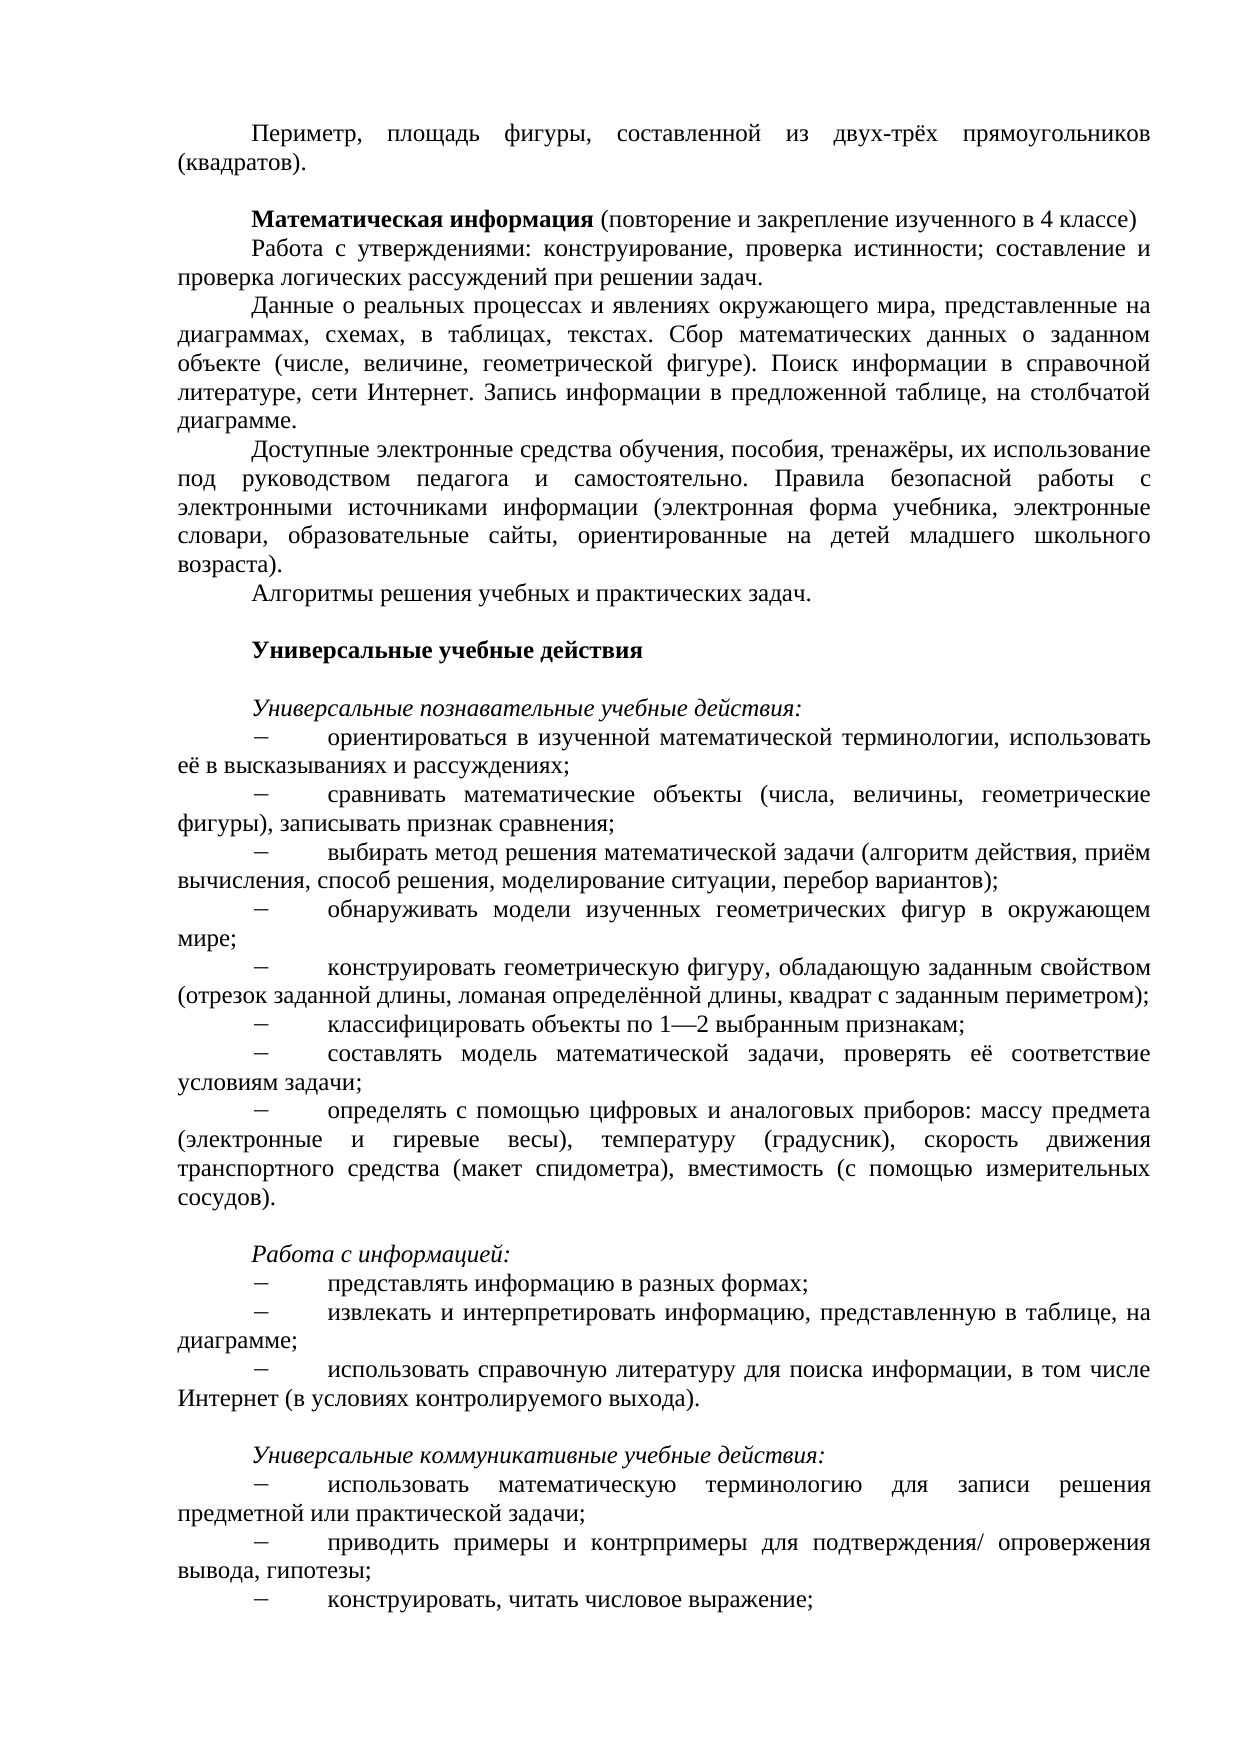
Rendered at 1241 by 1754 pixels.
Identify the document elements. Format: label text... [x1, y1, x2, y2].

list определять с помощью цифровых и аналоговых приборов: массу предмета (электронные и гиревые весы), температуру (градусник), скорость движения транспортного средства (макет спидометра), вместимость (с помощью измерительных сосудов). [177, 1096, 1152, 1211]
text Математическая информация (повторение и закрепление изученного в 4 классе) [177, 204, 1152, 233]
list классифицировать объекты по 1—2 выбранным признакам; [177, 1009, 1152, 1038]
text Доступные электронные средства обучения, пособия, тренажёры, их использование под руководством педагога и самостоятельно. Правила безопасной работы с электронными источниками информации (электронная форма учебника, электронные словари, образовательные сайты, ориентированные на детей младшего школьного возраста). [177, 434, 1152, 578]
text Универсальные познавательные учебные действия: [177, 693, 1152, 722]
list сравнивать математические объекты (числа, величины, геометрические фигуры), записывать признак сравнения; [177, 779, 1152, 837]
list использовать справочную литературу для поиска информации, в том числе Интернет (в условиях контролируемого выхода). [177, 1354, 1152, 1412]
text Работа с информацией: [177, 1239, 1152, 1268]
list выбирать метод решения математической задачи (алгоритм действия, приём вычисления, способ решения, моделирование ситуации, перебор вариантов); [177, 837, 1152, 894]
text Универсальные коммуникативные учебные действия: [177, 1441, 1152, 1469]
list конструировать геометрическую фигуру, обладающую заданным свойством (отрезок заданной длины, ломаная определённой длины, квадрат с заданным периметром); [177, 952, 1152, 1009]
list использовать математическую терминологию для записи решения предметной или практической задачи; [177, 1469, 1152, 1527]
text Периметр, площадь фигуры, составленной из двух-трёх прямоугольников (квадратов). [177, 118, 1152, 176]
list извлекать и интерпретировать информацию, представленную в таблице, на диаграмме; [177, 1297, 1152, 1354]
list ориентироваться в изученной математической терминологии, использовать её в высказываниях и рассуждениях; [177, 722, 1152, 779]
list составлять модель математической задачи, проверять её соответствие условиям задачи; [177, 1038, 1152, 1096]
text Алгоритмы решения учебных и практических задач. [177, 578, 1152, 607]
text Универсальные учебные действия [177, 636, 1152, 664]
text Данные о реальных процессах и явлениях окружающего мира, представленные на диаграммах, схемах, в таблицах, текстах. Сбор математических данных о заданном объекте (числе, величине, геометрической фигуре). Поиск информации в справочной литературе, сети Интернет. Запись информации в предложенной таблице, на столбчатой диаграмме. [177, 291, 1152, 434]
list представлять информацию в разных формах; [177, 1268, 1152, 1297]
list конструировать, читать числовое выражение; [177, 1584, 1152, 1613]
list приводить примеры и контрпримеры для подтверждения/ опровержения вывода, гипотезы; [177, 1527, 1152, 1584]
list обнаруживать модели изученных геометрических фигур в окружающем мире; [177, 894, 1152, 952]
text Работа с утверждениями: конструирование, проверка истинности; составление и проверка логических рассуждений при решении задач. [177, 233, 1152, 291]
